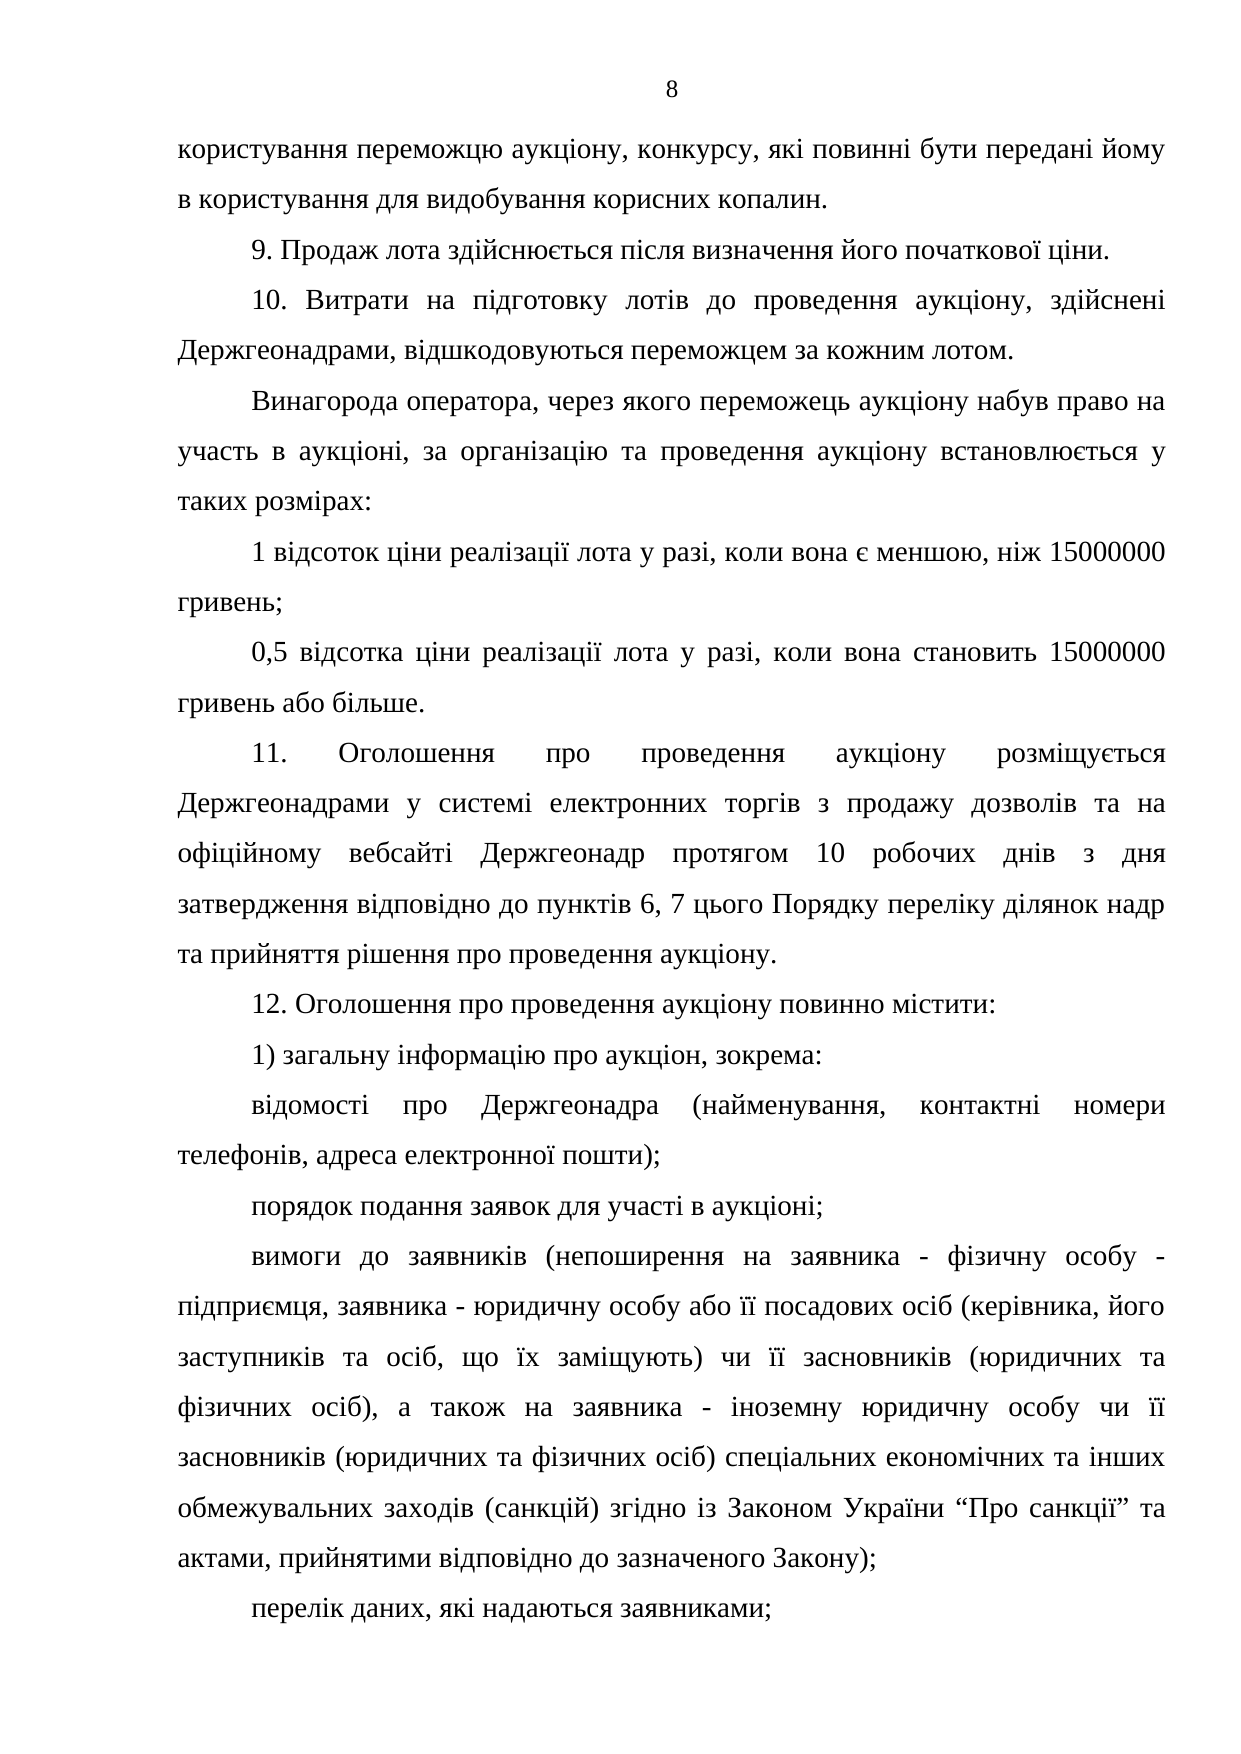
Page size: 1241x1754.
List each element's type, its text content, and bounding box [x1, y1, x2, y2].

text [177, 131, 1167, 215]
text відомості про Держгеонадра (найменування, контактні номери телефонів, адреса електронної пошти); [177, 1087, 1167, 1171]
text 9. Продаж лота здійснюється після визначення його початкової ціни. [177, 232, 1167, 265]
text перелік даних, які надаються заявниками; [177, 1590, 1167, 1624]
text вимоги до заявників (непоширення на заявника - фізичну особу - підприємця, заявника - юридичну особу або її посадових осіб (керівника, його заступників та осіб, що їх заміщують) чи її засновників (юридичних та фізичних осіб), а також на заявника - іноземну юридичну особу чи її засновників (юридичних та фізичних осіб) спеціальних економічних та інших обмежувальних заходів (санкцій) згідно із Законом України “Про санкції” та актами, прийнятими відповідно до зазначеного Закону); [177, 1238, 1167, 1573]
text 11. Оголошення про проведення аукціону розміщується Держгеонадрами у системі електронних торгів з продажу дозволів та на офіційному вебсайті Держгеонадр протягом 10 робочих днів з дня затвердження відповідно до пунктів 6, 7 цього Порядку переліку ділянок надр та прийняття рішення про проведення аукціону. [177, 735, 1167, 970]
text 1) загальну інформацію про аукціон, зокрема: [177, 1037, 1167, 1070]
text 10. Витрати на підготовку лотів до проведення аукціону, здійснені Держгеонадрами, відшкодовуються переможцем за кожним лотом. [177, 282, 1167, 366]
text 12. Оголошення про проведення аукціону повинно містити: [177, 987, 1167, 1020]
text Винагорода оператора, через якого переможець аукціону набув право на участь в аукціоні, за організацію та проведення аукціону встановлюється у таких розмірах: [177, 383, 1167, 517]
text 0,5 відсотка ціни реалізації лота у разі, коли вона становить 15000000 гривень або більше. [177, 634, 1167, 718]
text порядок подання заявок для участі в аукціоні; [177, 1188, 1167, 1221]
text 1 відсоток ціни реалізації лота у разі, коли вона є меншою, ніж 15000000 гривень; [177, 534, 1167, 618]
